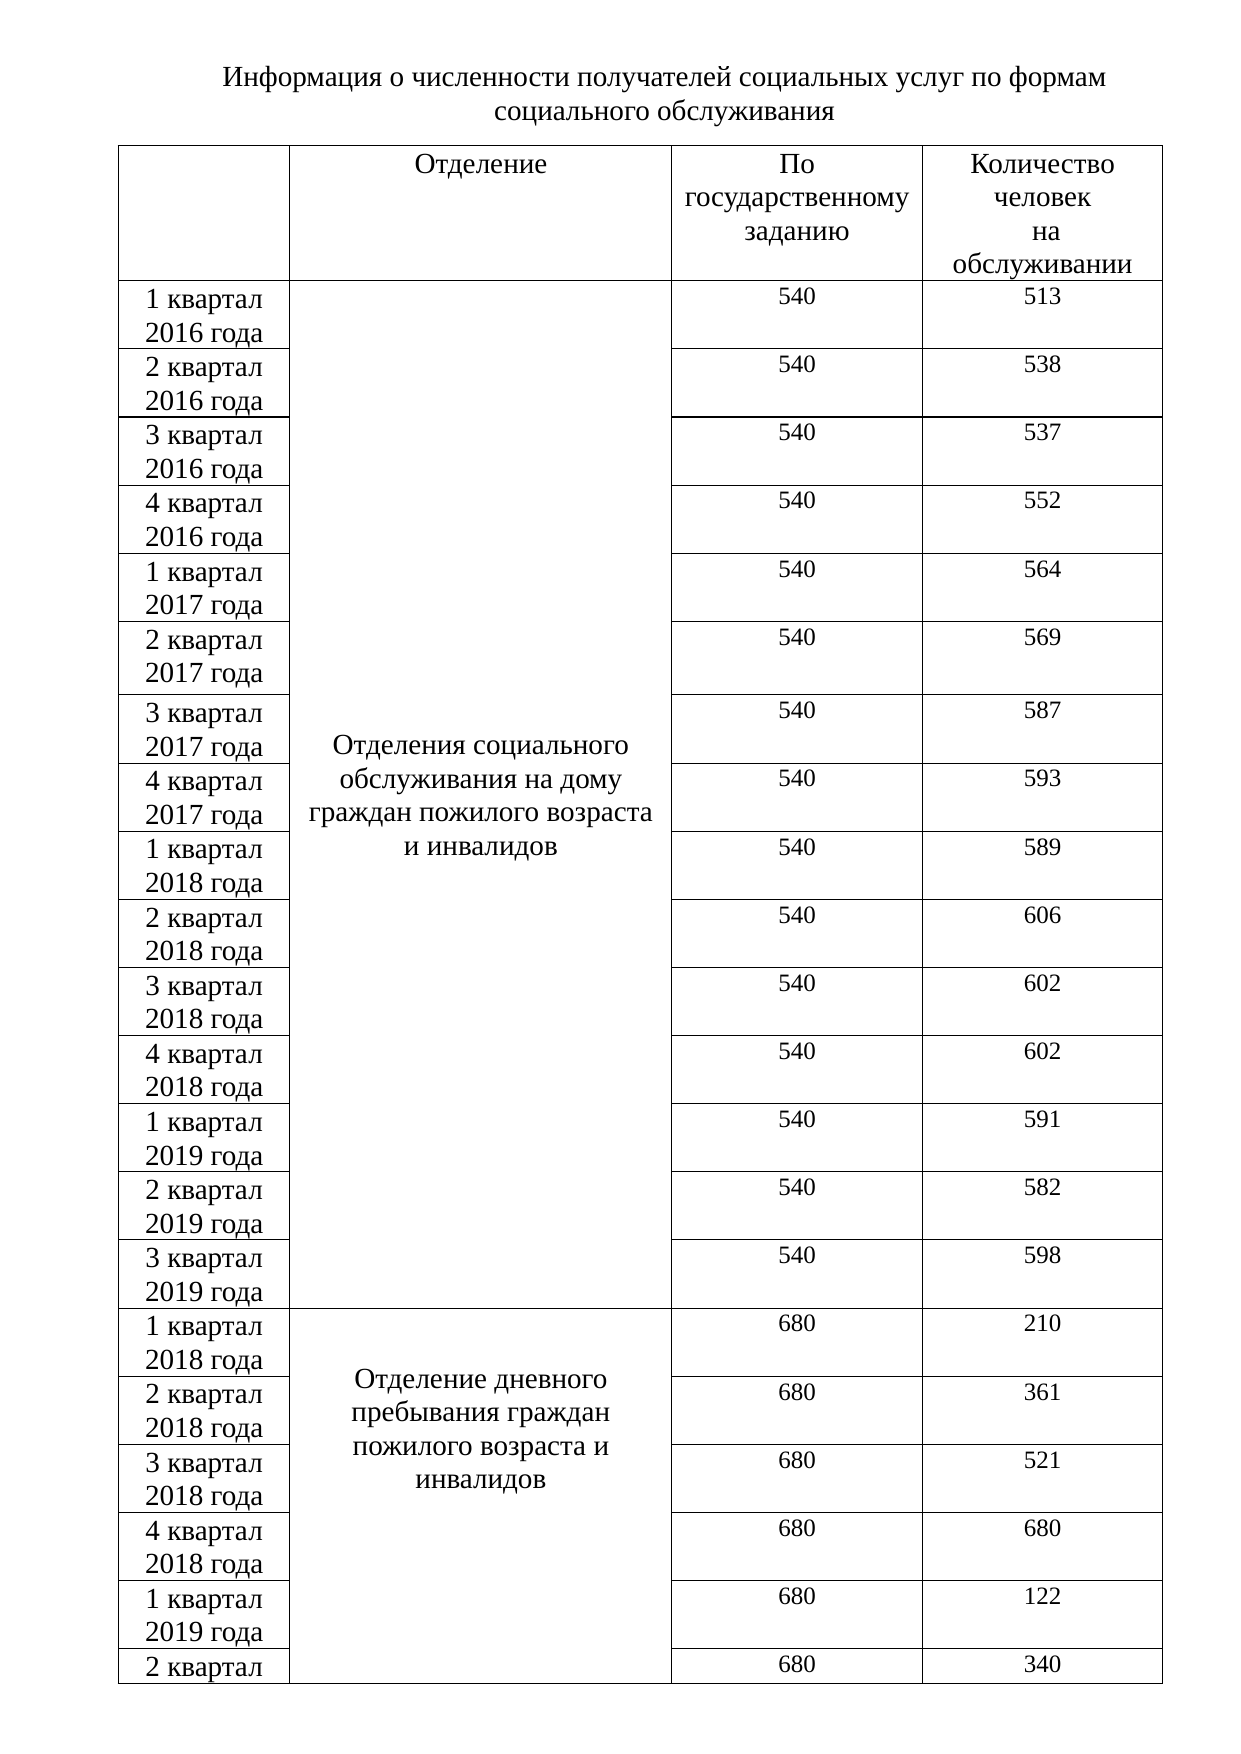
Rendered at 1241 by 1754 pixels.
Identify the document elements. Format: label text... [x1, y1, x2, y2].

table_cell 680 [672, 1309, 922, 1376]
table_cell 2 квартал 2017 года [119, 622, 289, 694]
table_cell 210 [923, 1309, 1162, 1376]
table_cell 606 [923, 900, 1162, 967]
table_cell 2 квартал 2016 года [119, 349, 289, 416]
table_cell 540 [672, 486, 922, 553]
table_cell 1 квартал 2019 года [119, 1104, 289, 1171]
table_cell Отделение дневного пребывания граждан пожилого возраста и инвалидов [290, 1309, 671, 1683]
table_cell 540 [672, 1036, 922, 1103]
table_cell Отделения социального обслуживания на дому граждан пожилого возраста и инвалидов [290, 281, 671, 1307]
table_cell 361 [923, 1377, 1162, 1444]
table_cell 680 [672, 1377, 922, 1444]
table_cell 513 [923, 281, 1162, 348]
text Информация о численности получателей социальных услуг по формам социального обслуживания [177, 59, 1152, 126]
table_cell 540 [672, 281, 922, 348]
table_cell 3 квартал 2017 года [119, 695, 289, 762]
table_cell 3 квартал 2019 года [119, 1240, 289, 1307]
table_cell 540 [672, 418, 922, 484]
table_cell 540 [672, 1240, 922, 1307]
table_cell 540 [672, 1172, 922, 1239]
table_cell 540 [672, 832, 922, 899]
table_cell 540 [672, 900, 922, 967]
table_cell 540 [672, 1104, 922, 1171]
table_cell 602 [923, 968, 1162, 1035]
table_cell 540 [672, 622, 922, 694]
table_cell 537 [923, 418, 1162, 484]
table_cell 1 квартал 2019 года [119, 1581, 289, 1648]
table_cell 540 [672, 968, 922, 1035]
table_cell 1 квартал 2016 года [119, 281, 289, 348]
table_cell 680 [672, 1581, 922, 1648]
table_header По государственному заданию [672, 146, 922, 280]
table_cell 569 [923, 622, 1162, 694]
table_cell 680 [672, 1513, 922, 1580]
table_cell 3 квартал 2018 года [119, 1445, 289, 1512]
table_cell 1 квартал 2018 года [119, 832, 289, 899]
table_cell 552 [923, 486, 1162, 553]
table_cell 3 квартал 2016 года [119, 418, 289, 484]
table_cell 587 [923, 695, 1162, 762]
table_cell 589 [923, 832, 1162, 899]
table_cell 538 [923, 349, 1162, 416]
table_cell 540 [672, 695, 922, 762]
table_cell 521 [923, 1445, 1162, 1512]
table_cell 540 [672, 764, 922, 831]
table_cell 2 квартал 2018 года [119, 1377, 289, 1444]
table_cell 582 [923, 1172, 1162, 1239]
table_cell 1 квартал 2018 года [119, 1309, 289, 1376]
table_cell 602 [923, 1036, 1162, 1103]
table_cell 122 [923, 1581, 1162, 1648]
table_header [119, 146, 289, 280]
table_cell 680 [672, 1445, 922, 1512]
table_cell 3 квартал 2018 года [119, 968, 289, 1035]
table_cell 340 [923, 1649, 1162, 1683]
table_cell 540 [672, 554, 922, 621]
table_cell 2 квартал 2019 года [119, 1649, 289, 1683]
table_cell 598 [923, 1240, 1162, 1307]
table_header Отделение [290, 146, 671, 280]
table_cell 4 квартал 2018 года [119, 1513, 289, 1580]
table_cell 4 квартал 2018 года [119, 1036, 289, 1103]
table_header Количество человек на обслуживании [923, 146, 1162, 280]
table_cell 680 [923, 1513, 1162, 1580]
table_cell 591 [923, 1104, 1162, 1171]
table_cell 680 [672, 1649, 922, 1683]
table_cell 564 [923, 554, 1162, 621]
table_cell 2 квартал 2019 года [119, 1172, 289, 1239]
table_cell 593 [923, 764, 1162, 831]
table_cell 4 квартал 2016 года [119, 486, 289, 553]
table_cell 2 квартал 2018 года [119, 900, 289, 967]
table_cell 540 [672, 349, 922, 416]
table_cell 1 квартал 2017 года [119, 554, 289, 621]
table_cell 4 квартал 2017 года [119, 764, 289, 831]
